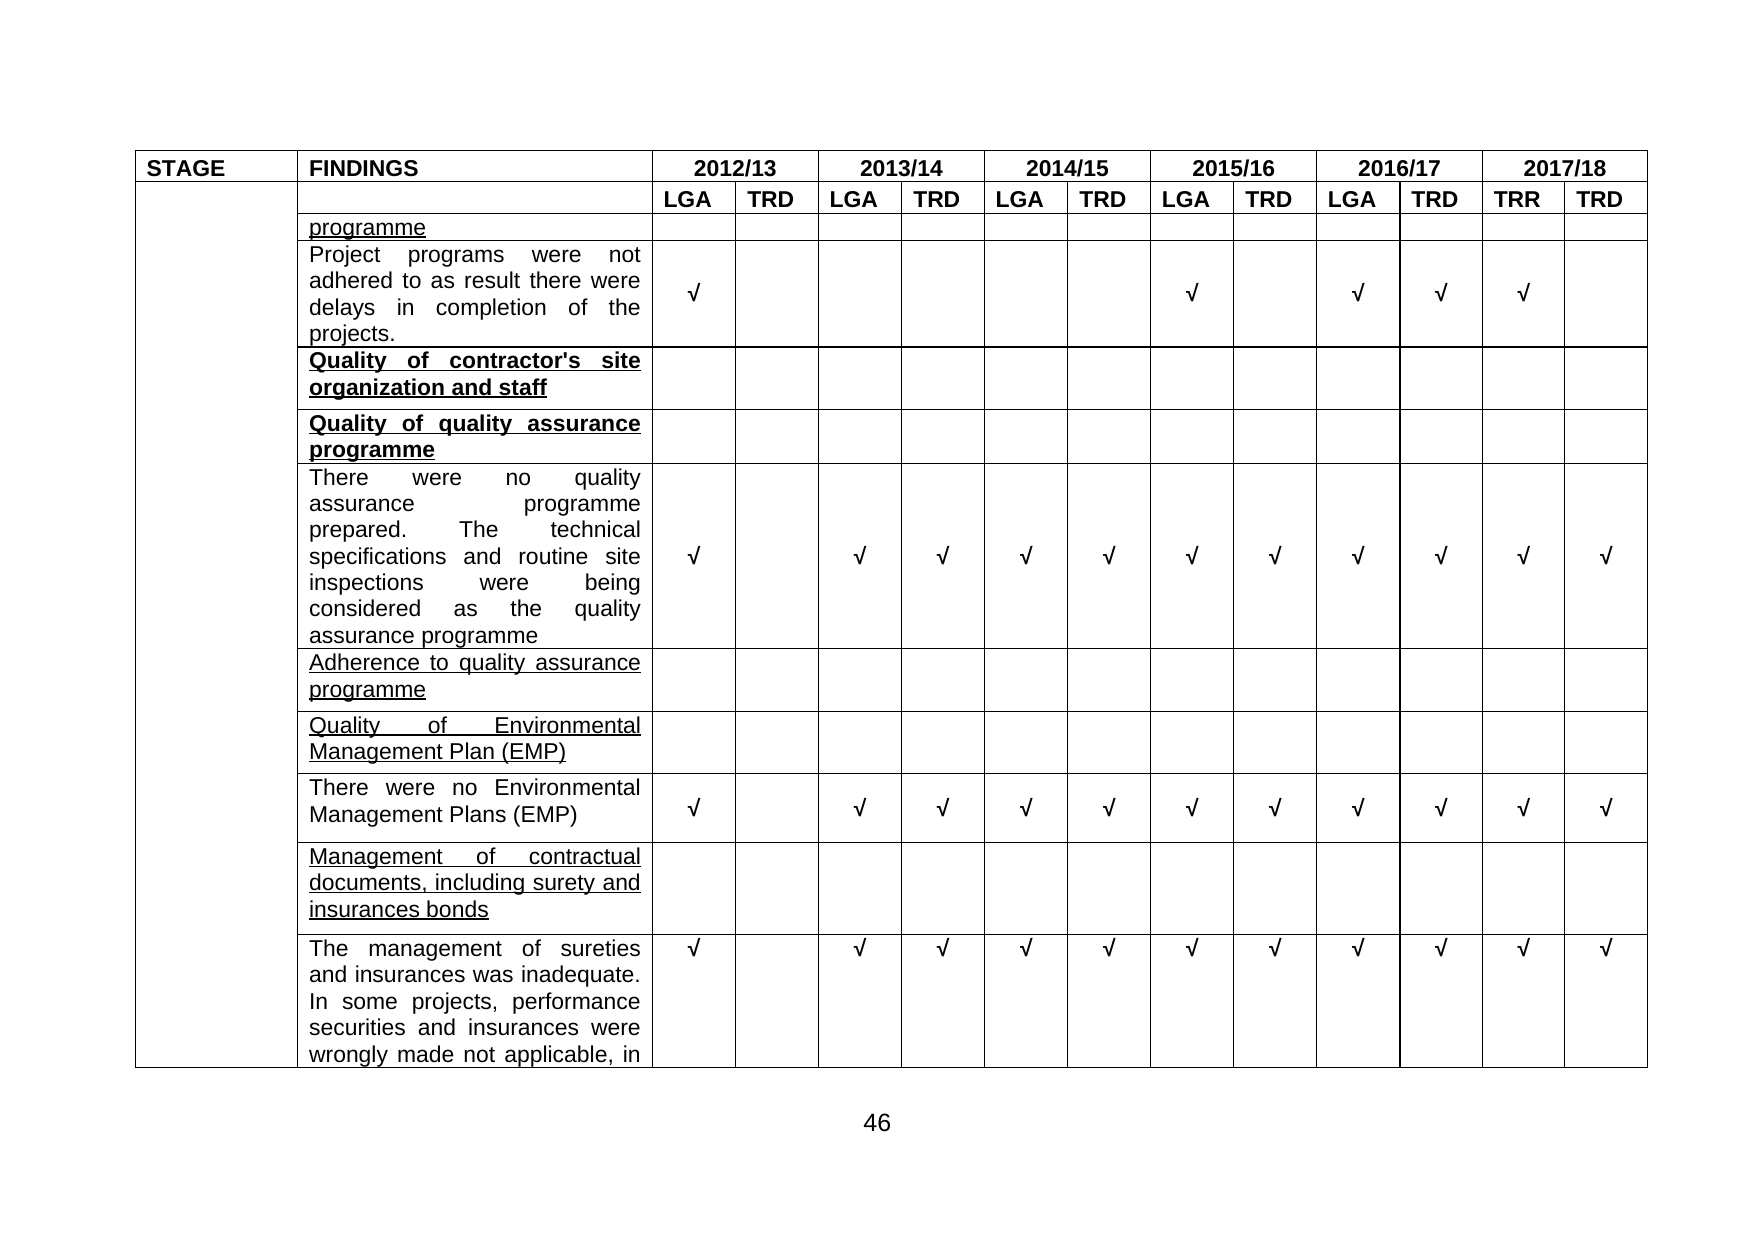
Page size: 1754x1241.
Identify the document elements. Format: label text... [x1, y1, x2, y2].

table_cell [819, 410, 901, 463]
table_cell √ [1401, 241, 1482, 346]
table_cell [1068, 214, 1150, 240]
table_cell √ [1317, 241, 1399, 346]
table_cell [653, 712, 735, 773]
table_cell [1565, 649, 1647, 711]
table_cell [902, 712, 984, 773]
table_cell [736, 649, 818, 711]
table_cell [1483, 410, 1564, 463]
table_cell √ [1151, 774, 1233, 842]
table_cell √ [1401, 464, 1482, 648]
table_cell √ [1401, 774, 1482, 842]
table_cell [1483, 649, 1564, 711]
table_cell [819, 214, 901, 240]
table_cell [136, 182, 297, 212]
table_cell TRD [1234, 182, 1316, 212]
table_cell √ [653, 774, 735, 842]
table_header FINDINGS [298, 151, 652, 181]
table_cell [653, 214, 735, 240]
table_cell [1565, 410, 1647, 463]
table_cell [1317, 348, 1399, 409]
table_cell [902, 649, 984, 711]
table_cell [1317, 649, 1399, 711]
table_cell [1401, 712, 1482, 773]
table_cell [1401, 649, 1482, 711]
table_cell √ [1234, 935, 1316, 1067]
table_cell [985, 712, 1067, 773]
table_cell [1483, 712, 1564, 773]
table_cell √ [902, 464, 984, 648]
table_cell [902, 214, 984, 240]
table_cell [1151, 410, 1233, 463]
table_cell [985, 348, 1067, 409]
table_cell [985, 241, 1067, 346]
table_cell √ [1151, 935, 1233, 1067]
table_cell LGA [1317, 182, 1399, 212]
table_cell [902, 241, 984, 346]
table_cell [1068, 712, 1150, 773]
table_cell √ [985, 935, 1067, 1067]
table_cell Management of contractual documents, including surety and insurances bonds [298, 843, 652, 934]
table_cell [736, 843, 818, 934]
table_cell [1234, 348, 1316, 409]
table_cell LGA [653, 182, 735, 212]
table_cell √ [1317, 935, 1399, 1067]
table_cell [1317, 410, 1399, 463]
table_cell There were no quality assurance programme prepared. The technical specifications and routine site inspections were being considered as the quality assurance programme [298, 464, 652, 648]
table_cell [736, 774, 818, 842]
table_cell √ [1317, 464, 1399, 648]
table_cell √ [1483, 935, 1564, 1067]
table_cell √ [985, 774, 1067, 842]
table_cell [736, 214, 818, 240]
table_cell [1151, 843, 1233, 934]
table_header 2015/16 [1151, 151, 1316, 181]
table_cell √ [653, 464, 735, 648]
table_cell [653, 649, 735, 711]
table_cell √ [985, 464, 1067, 648]
table_cell √ [1483, 774, 1564, 842]
table_cell √ [1483, 464, 1564, 648]
table_cell [819, 348, 901, 409]
table_cell √ [1401, 935, 1482, 1067]
table_cell [736, 712, 818, 773]
table_cell TRD [902, 182, 984, 212]
table_cell [1317, 712, 1399, 773]
table_cell [985, 649, 1067, 711]
table_cell √ [819, 935, 901, 1067]
table_cell Quality of Environmental Management Plan (EMP) [298, 712, 652, 773]
table_cell Adherence to quality assurance programme [298, 649, 652, 711]
table_cell [736, 241, 818, 346]
table_cell [1234, 712, 1316, 773]
table_cell √ [1234, 464, 1316, 648]
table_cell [298, 935, 652, 1067]
table_cell [653, 843, 735, 934]
table_header 2012/13 [653, 151, 818, 181]
table_cell √ [1565, 935, 1647, 1067]
table_cell TRR [1483, 182, 1564, 212]
table_cell [736, 935, 818, 1067]
table_cell [819, 241, 901, 346]
table_cell [1483, 348, 1564, 409]
table_cell [1317, 843, 1399, 934]
table_cell [1234, 649, 1316, 711]
table_cell [985, 214, 1067, 240]
table_cell √ [1565, 774, 1647, 842]
table_header 2014/15 [985, 151, 1150, 181]
table_cell [1068, 649, 1150, 711]
table_header 2017/18 [1483, 151, 1647, 181]
table_cell [1401, 410, 1482, 463]
table_cell [1565, 348, 1647, 409]
table_cell √ [819, 774, 901, 842]
table_cell [902, 843, 984, 934]
table_cell LGA [1151, 182, 1233, 212]
table_cell √ [1068, 464, 1150, 648]
table_cell [1401, 348, 1482, 409]
table_cell [1151, 348, 1233, 409]
table_cell [1151, 649, 1233, 711]
table_cell [736, 348, 818, 409]
table_cell [1401, 843, 1482, 934]
table_cell [1234, 214, 1316, 240]
table_cell √ [653, 241, 735, 346]
table_cell √ [1068, 935, 1150, 1067]
table_cell [902, 410, 984, 463]
table_cell [298, 182, 652, 212]
table_cell Adherence to project programme [298, 214, 652, 240]
table_cell [1234, 843, 1316, 934]
table_cell [1068, 410, 1150, 463]
table_cell [1151, 712, 1233, 773]
table_cell [1234, 241, 1316, 346]
table_cell √ [819, 464, 901, 648]
table_cell Quality of contractor's site organization and staff [298, 348, 652, 409]
table_cell √ [902, 774, 984, 842]
table_header 2016/17 [1317, 151, 1482, 181]
table_cell √ [1483, 241, 1564, 346]
table_header STAGE [136, 151, 297, 181]
table_header 2013/14 [819, 151, 984, 181]
table_cell [1565, 843, 1647, 934]
table_cell [1401, 214, 1482, 240]
table_cell Quality of quality assurance programme [298, 410, 652, 463]
table_cell LGA [985, 182, 1067, 212]
table_cell [1317, 214, 1399, 240]
table_cell TRD [1401, 182, 1482, 212]
table_cell [736, 410, 818, 463]
table_cell √ [902, 935, 984, 1067]
table_cell LGA [819, 182, 901, 212]
table_cell √ [1565, 464, 1647, 648]
table_cell [653, 410, 735, 463]
table_cell [819, 843, 901, 934]
table_cell √ [1317, 774, 1399, 842]
table_cell [1483, 214, 1564, 240]
table_cell [1483, 843, 1564, 934]
table_cell TRD [1068, 182, 1150, 212]
table_cell [1234, 410, 1316, 463]
table_cell [902, 348, 984, 409]
table_cell [1068, 843, 1150, 934]
table_cell Project programs were not adhered to as result there were delays in completion of the projects. [298, 241, 652, 346]
table_cell √ [1068, 774, 1150, 842]
table_cell [1565, 214, 1647, 240]
table_cell [819, 712, 901, 773]
table_cell √ [1151, 464, 1233, 648]
table_cell [1068, 348, 1150, 409]
table_cell [1068, 241, 1150, 346]
table_cell [819, 649, 901, 711]
table_cell [736, 464, 818, 648]
table_cell [1565, 712, 1647, 773]
table_cell [985, 843, 1067, 934]
table_cell √ [1234, 774, 1316, 842]
table_cell TRD [736, 182, 818, 212]
table_cell [653, 348, 735, 409]
table_cell [985, 410, 1067, 463]
table_cell √ [653, 935, 735, 1067]
table_cell There were no Environmental Management Plans (EMP) [298, 774, 652, 842]
table_cell [1565, 241, 1647, 346]
table_cell TRD [1565, 182, 1647, 212]
table_cell [1151, 214, 1233, 240]
table_cell √ [1151, 241, 1233, 346]
